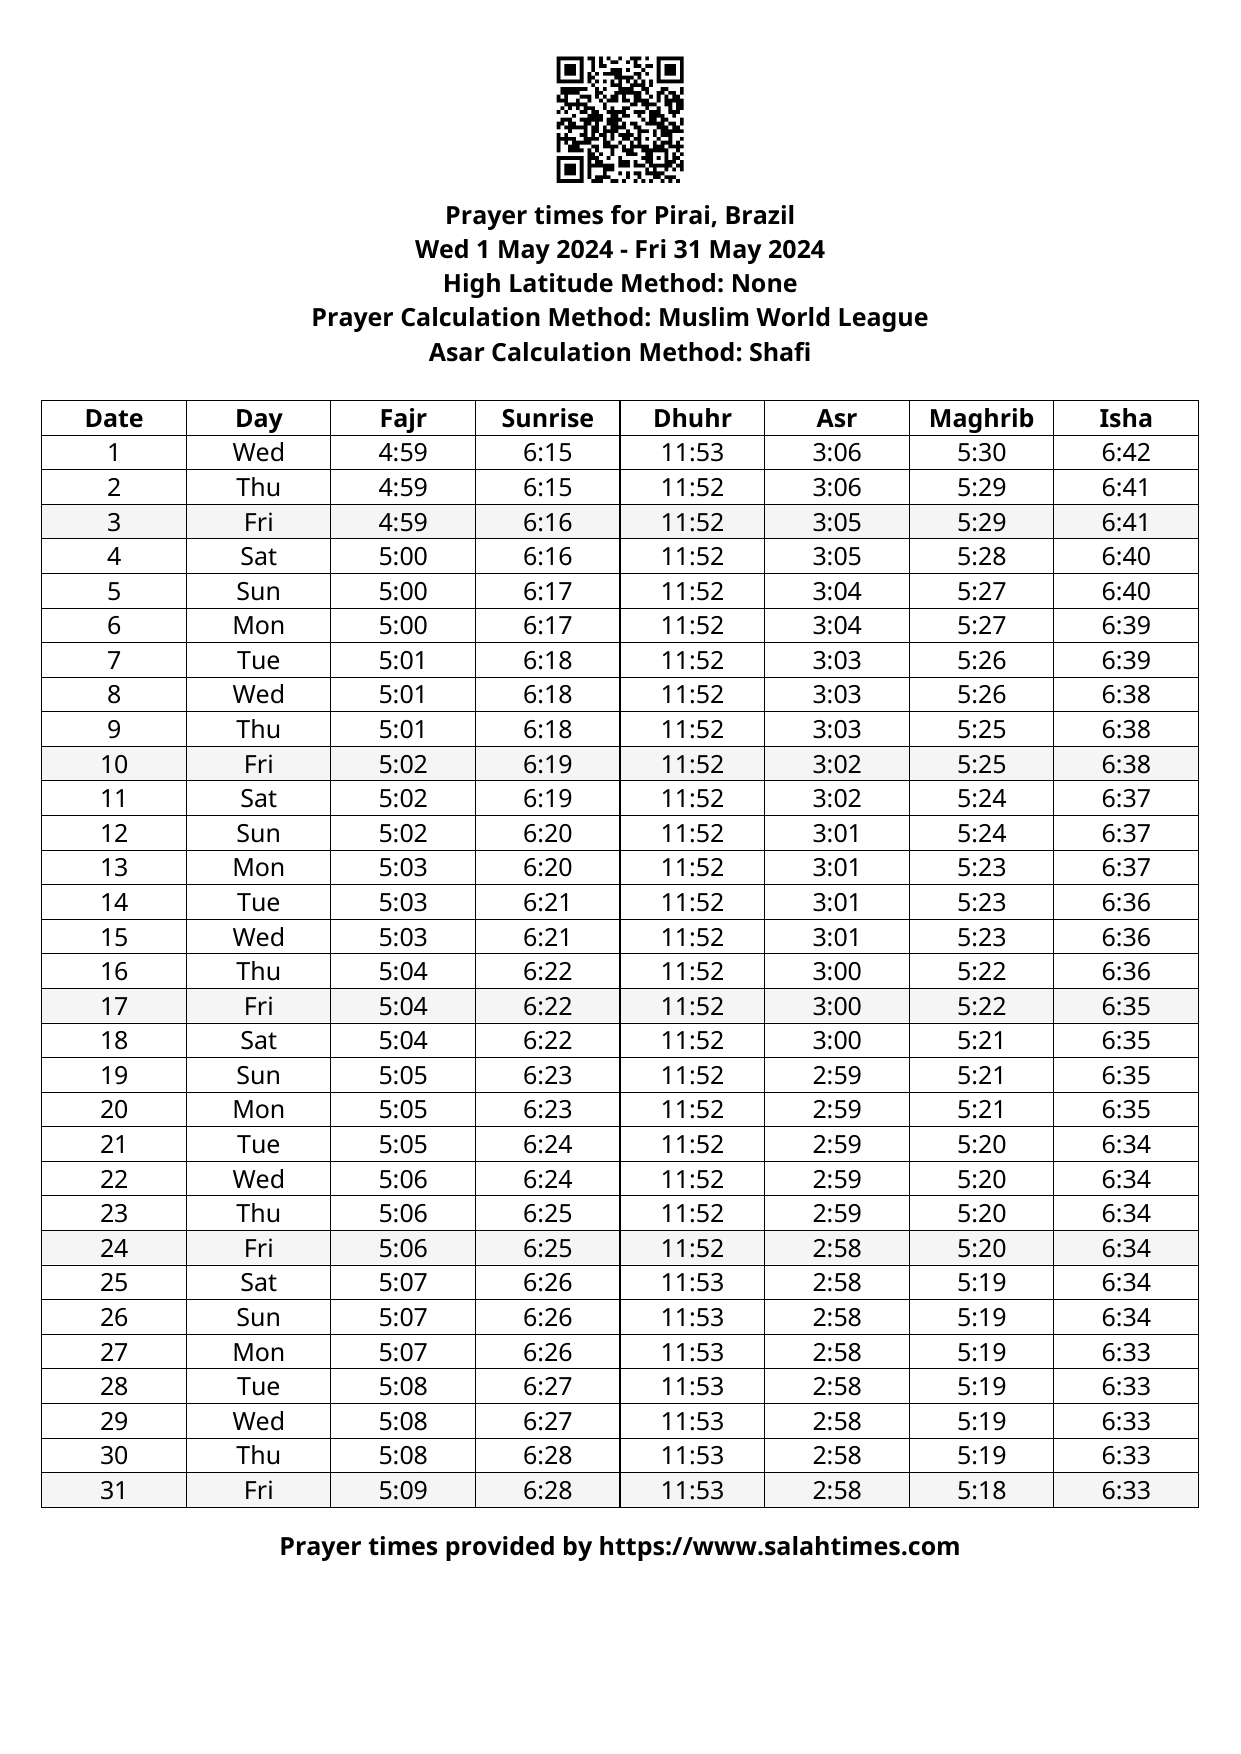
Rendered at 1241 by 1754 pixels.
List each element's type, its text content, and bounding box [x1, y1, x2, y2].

table_cell Sun [187, 816, 330, 849]
table_cell 6:38 [1054, 678, 1198, 711]
table_cell 6:18 [476, 678, 619, 711]
table_cell 6:17 [476, 574, 619, 607]
table_cell 6:21 [476, 885, 619, 919]
table_cell Sat [187, 1024, 330, 1057]
table_cell 5:21 [910, 1024, 1053, 1057]
table_header Dhuhr [621, 401, 764, 434]
table_cell 6:36 [1054, 885, 1198, 919]
table_cell 5:19 [910, 1266, 1053, 1299]
table_cell 11:52 [621, 505, 764, 538]
text Wed 1 May 2024 - Fri 31 May 2024 [42, 232, 1198, 266]
table_cell 11:52 [621, 851, 764, 884]
table_cell Wed [187, 1404, 330, 1437]
table_cell 5:19 [910, 1335, 1053, 1368]
table_cell 5:05 [331, 1058, 475, 1092]
table_cell 5:21 [910, 1058, 1053, 1092]
table_cell 3:01 [765, 885, 909, 919]
table_cell 11:52 [621, 747, 764, 780]
table_cell Fri [187, 505, 330, 538]
table_cell Fri [187, 1473, 330, 1507]
table_header Asr [765, 401, 909, 434]
table_cell 9 [42, 712, 186, 746]
table_cell 6:34 [1054, 1196, 1198, 1230]
table_cell 5:04 [331, 989, 475, 1022]
table_cell 6:28 [476, 1439, 619, 1472]
table_cell 11:53 [621, 1473, 764, 1507]
table_header Isha [1054, 401, 1198, 434]
table_cell 5:06 [331, 1162, 475, 1195]
table_cell 5:01 [331, 712, 475, 746]
table_cell 5:06 [331, 1231, 475, 1264]
table_cell 2 [42, 470, 186, 504]
table_cell 3:03 [765, 643, 909, 677]
table_cell 6:21 [476, 920, 619, 953]
table_cell 2:58 [765, 1439, 909, 1472]
table_cell 11:52 [621, 609, 764, 642]
table_cell 5:01 [331, 678, 475, 711]
table_cell Wed [187, 436, 330, 469]
table_cell 3:06 [765, 436, 909, 469]
table_cell 3:02 [765, 747, 909, 780]
table_cell 30 [42, 1439, 186, 1472]
table_cell 6:19 [476, 781, 619, 815]
table_cell 5:19 [910, 1300, 1053, 1334]
table_cell 5:19 [910, 1369, 1053, 1403]
table_cell 3:03 [765, 712, 909, 746]
table_cell Fri [187, 747, 330, 780]
table_cell 6:24 [476, 1127, 619, 1161]
table_cell 28 [42, 1369, 186, 1403]
table_cell 6:36 [1054, 920, 1198, 953]
table_cell 12 [42, 816, 186, 849]
table_cell Wed [187, 920, 330, 953]
table_cell 6:37 [1054, 781, 1198, 815]
table_cell Thu [187, 470, 330, 504]
table_cell 5:05 [331, 1093, 475, 1126]
table_cell 5:26 [910, 643, 1053, 677]
table_cell 5:07 [331, 1266, 475, 1299]
table_cell 5:00 [331, 574, 475, 607]
table_cell 6:35 [1054, 989, 1198, 1022]
table_cell 6:17 [476, 609, 619, 642]
table_cell 5:20 [910, 1196, 1053, 1230]
table_cell 6:36 [1054, 954, 1198, 988]
table_cell 3:01 [765, 816, 909, 849]
table_cell 3:01 [765, 920, 909, 953]
table_cell 6:26 [476, 1266, 619, 1299]
table_cell 2:59 [765, 1127, 909, 1161]
table_cell 2:58 [765, 1404, 909, 1437]
table_cell 10 [42, 747, 186, 780]
table_cell 27 [42, 1335, 186, 1368]
table_cell 6:15 [476, 470, 619, 504]
table_cell 5:30 [910, 436, 1053, 469]
picture [542, 41, 699, 198]
table_cell 5:04 [331, 1024, 475, 1057]
table_cell 5:20 [910, 1127, 1053, 1161]
table_cell 11:52 [621, 920, 764, 953]
table_cell 6:38 [1054, 747, 1198, 780]
table_cell 8 [42, 678, 186, 711]
table_cell Mon [187, 851, 330, 884]
table_cell 6:35 [1054, 1024, 1198, 1057]
table_cell 5:22 [910, 954, 1053, 988]
table_cell 5:19 [910, 1439, 1053, 1472]
table_cell 26 [42, 1300, 186, 1334]
table_cell Wed [187, 1162, 330, 1195]
table_cell 6:34 [1054, 1266, 1198, 1299]
table_header Date [42, 401, 186, 434]
table_cell Mon [187, 609, 330, 642]
table_cell 17 [42, 989, 186, 1022]
table_cell 6:22 [476, 989, 619, 1022]
table_cell 6:22 [476, 1024, 619, 1057]
table_cell 6:26 [476, 1335, 619, 1368]
table_cell 6:39 [1054, 643, 1198, 677]
table_cell 14 [42, 885, 186, 919]
table_cell 6:16 [476, 539, 619, 573]
table_cell 11:53 [621, 1439, 764, 1472]
table_cell Thu [187, 1196, 330, 1230]
table_cell Sat [187, 781, 330, 815]
table_cell 5:08 [331, 1404, 475, 1437]
table_cell 5:09 [331, 1473, 475, 1507]
table_cell 6:33 [1054, 1369, 1198, 1403]
table_cell 2:59 [765, 1162, 909, 1195]
table_cell 3:02 [765, 781, 909, 815]
table_cell 11:52 [621, 1127, 764, 1161]
table_cell Fri [187, 1231, 330, 1264]
table_cell 3:00 [765, 1024, 909, 1057]
table_cell 6:20 [476, 816, 619, 849]
table_cell 11:52 [621, 470, 764, 504]
table_cell 11:52 [621, 816, 764, 849]
table_cell 2:59 [765, 1058, 909, 1092]
table_cell 2:58 [765, 1300, 909, 1334]
table_cell 5:03 [331, 885, 475, 919]
table_cell 5:07 [331, 1300, 475, 1334]
table_cell 6:23 [476, 1093, 619, 1126]
table_cell 11:53 [621, 1369, 764, 1403]
table_cell 6:18 [476, 643, 619, 677]
table_cell Tue [187, 885, 330, 919]
table_cell 5:03 [331, 851, 475, 884]
table_cell 2:59 [765, 1196, 909, 1230]
table_cell 29 [42, 1404, 186, 1437]
text Prayer times provided by https://www.salahtimes.com [42, 1528, 1198, 1563]
table_cell 6:34 [1054, 1127, 1198, 1161]
table_cell Tue [187, 1127, 330, 1161]
table_cell 6:37 [1054, 851, 1198, 884]
table_cell 5:23 [910, 851, 1053, 884]
table_cell 5:20 [910, 1231, 1053, 1264]
table_cell 6:18 [476, 712, 619, 746]
table_cell Thu [187, 712, 330, 746]
table_cell 6:41 [1054, 505, 1198, 538]
table_cell 3:03 [765, 678, 909, 711]
table_cell 11:52 [621, 1093, 764, 1126]
table_cell 3:05 [765, 505, 909, 538]
table_cell 3:05 [765, 539, 909, 573]
table_cell 6:38 [1054, 712, 1198, 746]
table_cell 4:59 [331, 470, 475, 504]
table_cell 5:05 [331, 1127, 475, 1161]
table_cell 11:52 [621, 712, 764, 746]
table_cell Fri [187, 989, 330, 1022]
table_cell 3:04 [765, 609, 909, 642]
table_header Fajr [331, 401, 475, 434]
table_cell 2:58 [765, 1369, 909, 1403]
table_cell 6:27 [476, 1369, 619, 1403]
table_cell 6:41 [1054, 470, 1198, 504]
table_cell 5:22 [910, 989, 1053, 1022]
table_cell 21 [42, 1127, 186, 1161]
table_cell 5:24 [910, 781, 1053, 815]
table_cell 11:52 [621, 539, 764, 573]
table_cell 11:52 [621, 885, 764, 919]
table_cell 6:15 [476, 436, 619, 469]
table_cell 13 [42, 851, 186, 884]
table_cell 6:33 [1054, 1404, 1198, 1437]
table_cell 5:24 [910, 816, 1053, 849]
table_cell 5:02 [331, 816, 475, 849]
table_cell 5:07 [331, 1335, 475, 1368]
table_cell 5:29 [910, 505, 1053, 538]
table_cell 11:52 [621, 1231, 764, 1264]
table_header Sunrise [476, 401, 619, 434]
table_cell 18 [42, 1024, 186, 1057]
table_cell Mon [187, 1093, 330, 1126]
table_cell Thu [187, 954, 330, 988]
table_cell 5:08 [331, 1369, 475, 1403]
table_cell 6:33 [1054, 1473, 1198, 1507]
table_cell 5:03 [331, 920, 475, 953]
table_cell 15 [42, 920, 186, 953]
table_cell 6:37 [1054, 816, 1198, 849]
table_cell 6:22 [476, 954, 619, 988]
table_cell 5:28 [910, 539, 1053, 573]
table_cell 6:42 [1054, 436, 1198, 469]
table_cell 11:52 [621, 643, 764, 677]
table_cell 6:33 [1054, 1439, 1198, 1472]
table_cell 22 [42, 1162, 186, 1195]
table_cell 6:33 [1054, 1335, 1198, 1368]
table_cell 6:40 [1054, 539, 1198, 573]
table_cell Sun [187, 1300, 330, 1334]
table_cell 6:35 [1054, 1058, 1198, 1092]
table_cell Thu [187, 1439, 330, 1472]
table_cell 16 [42, 954, 186, 988]
table_cell 5:25 [910, 747, 1053, 780]
table_cell 5:02 [331, 781, 475, 815]
table_cell 6:34 [1054, 1300, 1198, 1334]
table_cell 23 [42, 1196, 186, 1230]
table_cell 11:52 [621, 1058, 764, 1092]
table_cell 5:23 [910, 920, 1053, 953]
table_cell 25 [42, 1266, 186, 1299]
table_cell 4:59 [331, 505, 475, 538]
table_cell 11:52 [621, 989, 764, 1022]
table_cell 11:53 [621, 1404, 764, 1437]
table_cell 6:16 [476, 505, 619, 538]
table_cell 5:06 [331, 1196, 475, 1230]
table_cell 11:52 [621, 1196, 764, 1230]
text High Latitude Method: None [42, 266, 1198, 300]
table_cell 5:29 [910, 470, 1053, 504]
text Prayer Calculation Method: Muslim World League [42, 300, 1198, 334]
table_cell Sat [187, 539, 330, 573]
table_cell 2:59 [765, 1093, 909, 1126]
table_cell Tue [187, 643, 330, 677]
table_cell 5:00 [331, 539, 475, 573]
table_cell 2:58 [765, 1266, 909, 1299]
table_cell 6:40 [1054, 574, 1198, 607]
table_cell Tue [187, 1369, 330, 1403]
table_cell Sat [187, 1266, 330, 1299]
table_cell 5:01 [331, 643, 475, 677]
table_cell 6:26 [476, 1300, 619, 1334]
table_cell 5:25 [910, 712, 1053, 746]
table_cell 5:20 [910, 1162, 1053, 1195]
table_cell 11:53 [621, 1300, 764, 1334]
table_cell 6 [42, 609, 186, 642]
table_cell 5:27 [910, 574, 1053, 607]
table_cell 5:04 [331, 954, 475, 988]
table_cell 6:28 [476, 1473, 619, 1507]
table_cell 6:20 [476, 851, 619, 884]
table_cell 5:26 [910, 678, 1053, 711]
table_cell 6:25 [476, 1231, 619, 1264]
table_cell 1 [42, 436, 186, 469]
table_cell 2:58 [765, 1473, 909, 1507]
table_cell 11:52 [621, 1024, 764, 1057]
table_cell 5:19 [910, 1404, 1053, 1437]
table_header Day [187, 401, 330, 434]
table_header Maghrib [910, 401, 1053, 434]
table_cell 5:00 [331, 609, 475, 642]
table_cell 3:04 [765, 574, 909, 607]
table_cell 3:01 [765, 851, 909, 884]
table_cell 11:53 [621, 1335, 764, 1368]
table_cell 3:00 [765, 989, 909, 1022]
table_cell Sun [187, 574, 330, 607]
table_cell 11:53 [621, 1266, 764, 1299]
table_cell 6:34 [1054, 1231, 1198, 1264]
table_cell 4 [42, 539, 186, 573]
table_cell 20 [42, 1093, 186, 1126]
table_cell 2:58 [765, 1231, 909, 1264]
table_cell 11:52 [621, 574, 764, 607]
table_cell 19 [42, 1058, 186, 1092]
table_cell 24 [42, 1231, 186, 1264]
table_cell 3 [42, 505, 186, 538]
text Asar Calculation Method: Shafi [42, 334, 1198, 368]
table_cell 5:18 [910, 1473, 1053, 1507]
table_cell 6:27 [476, 1404, 619, 1437]
table_cell 6:19 [476, 747, 619, 780]
table_cell Wed [187, 678, 330, 711]
table_cell 5:27 [910, 609, 1053, 642]
table_cell Sun [187, 1058, 330, 1092]
table_cell 11 [42, 781, 186, 815]
table_cell 11:52 [621, 954, 764, 988]
table_cell 5:23 [910, 885, 1053, 919]
table_cell 6:25 [476, 1196, 619, 1230]
table_cell 5:21 [910, 1093, 1053, 1126]
table_cell Mon [187, 1335, 330, 1368]
table_cell 5 [42, 574, 186, 607]
table_cell 5:02 [331, 747, 475, 780]
table_cell 3:00 [765, 954, 909, 988]
table_cell 6:34 [1054, 1162, 1198, 1195]
table_cell 7 [42, 643, 186, 677]
table_cell 4:59 [331, 436, 475, 469]
table_cell 11:53 [621, 436, 764, 469]
table_cell 6:39 [1054, 609, 1198, 642]
text Prayer times for Pirai, Brazil [42, 198, 1198, 232]
table_cell 11:52 [621, 1162, 764, 1195]
table_cell 3:06 [765, 470, 909, 504]
table_cell 6:23 [476, 1058, 619, 1092]
table_cell 6:24 [476, 1162, 619, 1195]
table_cell 11:52 [621, 781, 764, 815]
table_cell 5:08 [331, 1439, 475, 1472]
table_cell 31 [42, 1473, 186, 1507]
table_cell 6:35 [1054, 1093, 1198, 1126]
table_cell 11:52 [621, 678, 764, 711]
table_cell 2:58 [765, 1335, 909, 1368]
